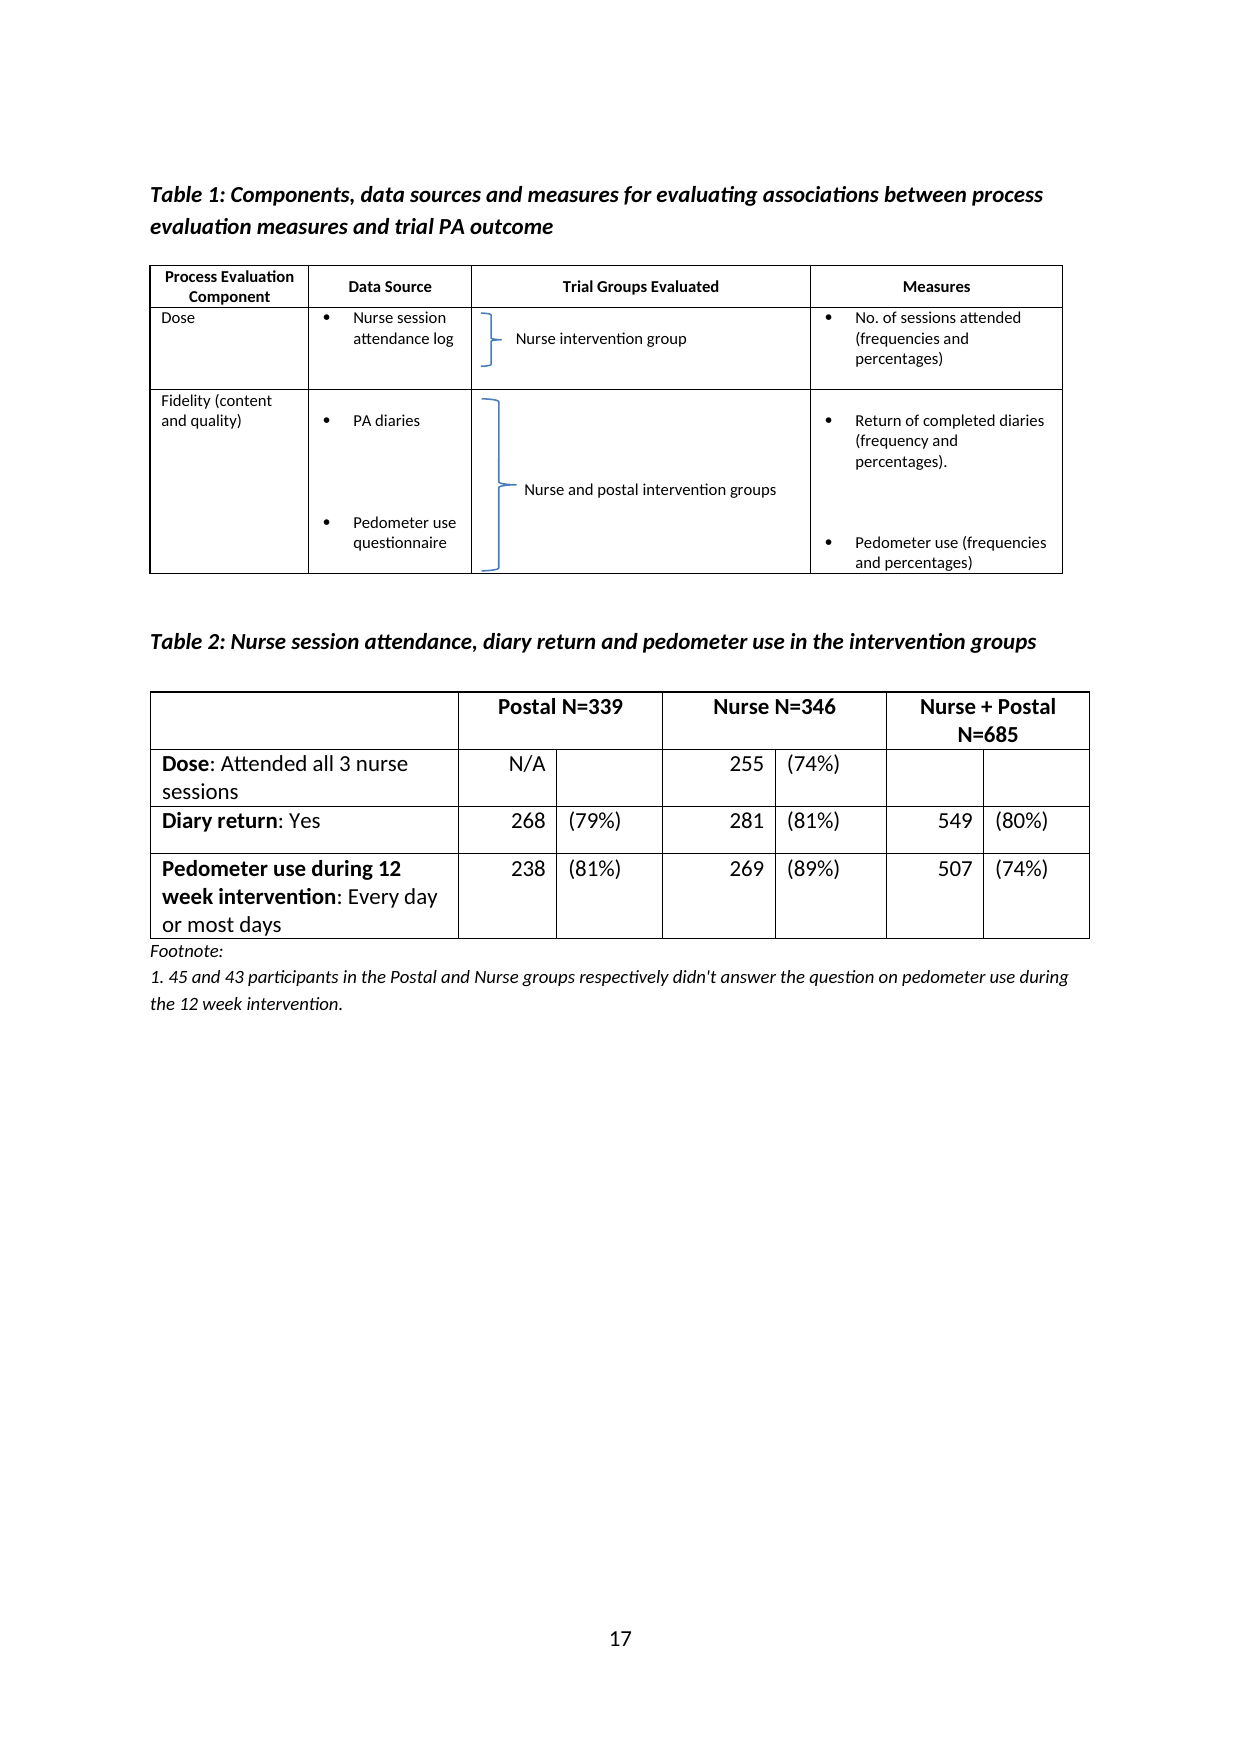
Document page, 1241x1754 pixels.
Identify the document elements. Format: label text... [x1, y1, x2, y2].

table_cell 549 [887, 807, 983, 853]
table_cell [984, 750, 1089, 806]
table_header Process Evaluation Component [151, 266, 308, 307]
table_cell (80%) [984, 807, 1089, 853]
table_cell [887, 750, 983, 806]
table_cell 255 [663, 750, 775, 806]
text Table 2: Nurse session attendance, diary return and pedometer use in the intervention groups [150, 627, 1090, 655]
table_cell Dose [151, 308, 308, 389]
table_cell 507 [887, 854, 983, 938]
table_cell [557, 750, 662, 806]
table_cell 238 [459, 854, 556, 938]
table_header Postal N=339 [459, 693, 662, 748]
table_header Trial Groups Evaluated [472, 266, 810, 307]
table_header [151, 693, 458, 748]
table_cell 268 [459, 807, 556, 853]
table_cell 269 [663, 854, 775, 938]
table_cell (74%) [776, 750, 886, 806]
table_cell Diary return: Yes [151, 807, 458, 853]
text Footnote: [150, 939, 1090, 962]
table_header Measures [811, 266, 1062, 307]
table_cell Fidelity (content and quality) [151, 390, 308, 573]
table_cell Nurse session attendance log [309, 308, 471, 389]
table_cell (79%) [557, 807, 662, 853]
table_cell N/A [459, 750, 556, 806]
text 1. 45 and 43 participants in the Postal and Nurse groups respectively didn't answer the question on pedometer use during the 12 week intervention. [150, 965, 1090, 1014]
table_header Data Source [309, 266, 471, 307]
table_cell (89%) [776, 854, 886, 938]
text Table 1: Components, data sources and measures for evaluating associations between process evaluation measures and trial PA outcome [150, 180, 1090, 240]
table_cell PA diaries Pedometer use questionnaire [309, 390, 471, 573]
table_cell (74%) [984, 854, 1089, 938]
table_cell Return of completed diaries (frequency and percentages). Pedometer use (frequencies and percentages) [811, 390, 1062, 573]
table_cell Pedometer use during 12 week intervention: Every day or most days [151, 854, 458, 938]
table_header Nurse + Postal N=685 [887, 693, 1089, 748]
table_cell Nurse and postal intervention groups [472, 390, 810, 573]
table_cell (81%) [776, 807, 886, 853]
table_cell 281 [663, 807, 775, 853]
table_cell Nurse intervention group [472, 308, 810, 389]
table_cell (81%) [557, 854, 662, 938]
table_header Nurse N=346 [663, 693, 886, 748]
table_cell Dose: Attended all 3 nurse sessions [151, 750, 458, 806]
table_cell No. of sessions attended (frequencies and percentages) [811, 308, 1062, 389]
